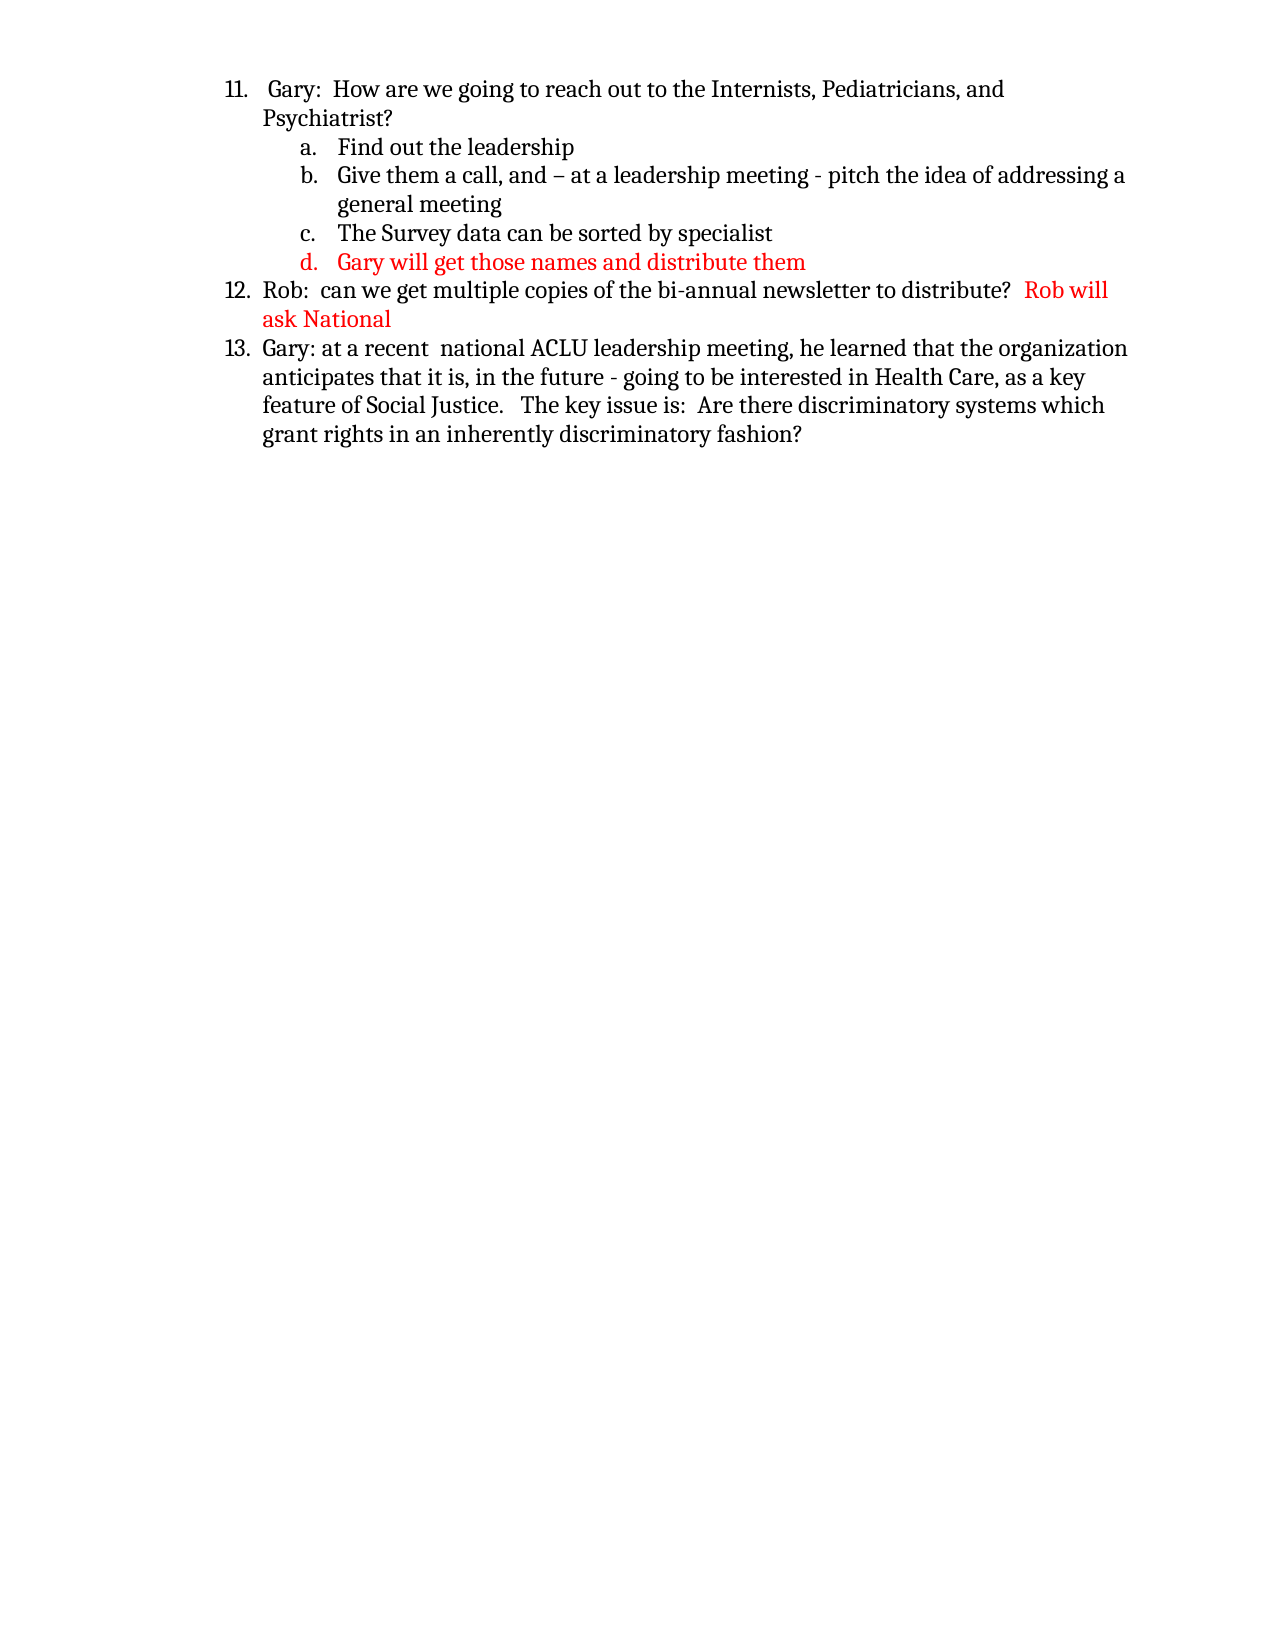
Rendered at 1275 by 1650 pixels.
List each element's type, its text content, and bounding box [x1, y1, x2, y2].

list Gary will get those names and distribute them [300, 247, 1134, 276]
list Find out the leadership [300, 132, 1134, 161]
list The Survey data can be sorted by specialist [300, 219, 1134, 247]
list Gary: How are we going to reach out to the Internists, Pediatricians, and Psychiatrist? [225, 75, 1134, 132]
list Give them a call, and – at a leadership meeting - pitch the idea of addressing a general meeting [300, 161, 1134, 219]
list Rob: can we get multiple copies of the bi-annual newsletter to distribute? Rob will ask National [225, 276, 1134, 334]
list Gary: at a recent national ACLU leadership meeting, he learned that the organization anticipates that it is, in the future - going to be interested in Health Care, as a key feature of Social Justice. The key issue is: Are there discriminatory systems which grant rights in an inherently discriminatory fashion? [225, 334, 1134, 449]
